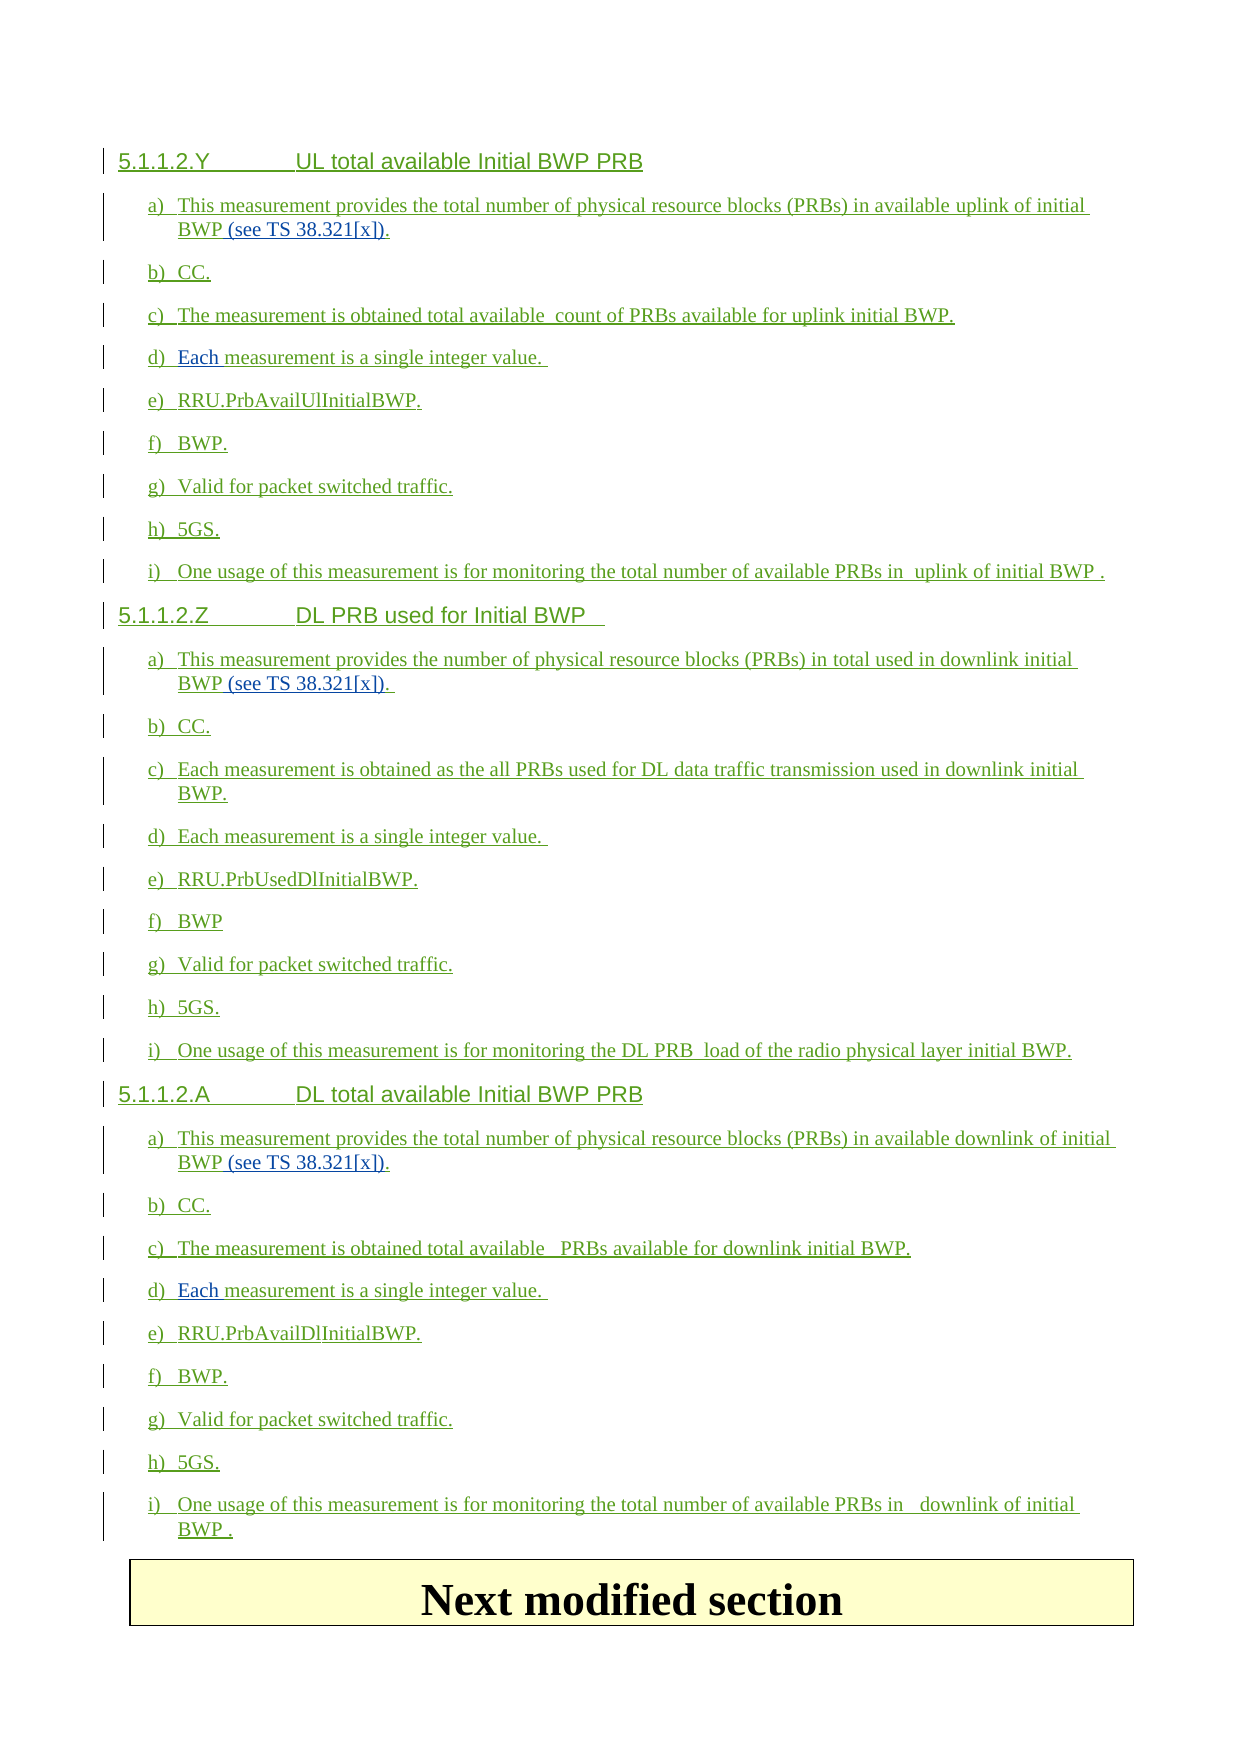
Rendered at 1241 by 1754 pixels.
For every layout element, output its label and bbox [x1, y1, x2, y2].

table_header [131, 1560, 1133, 1625]
